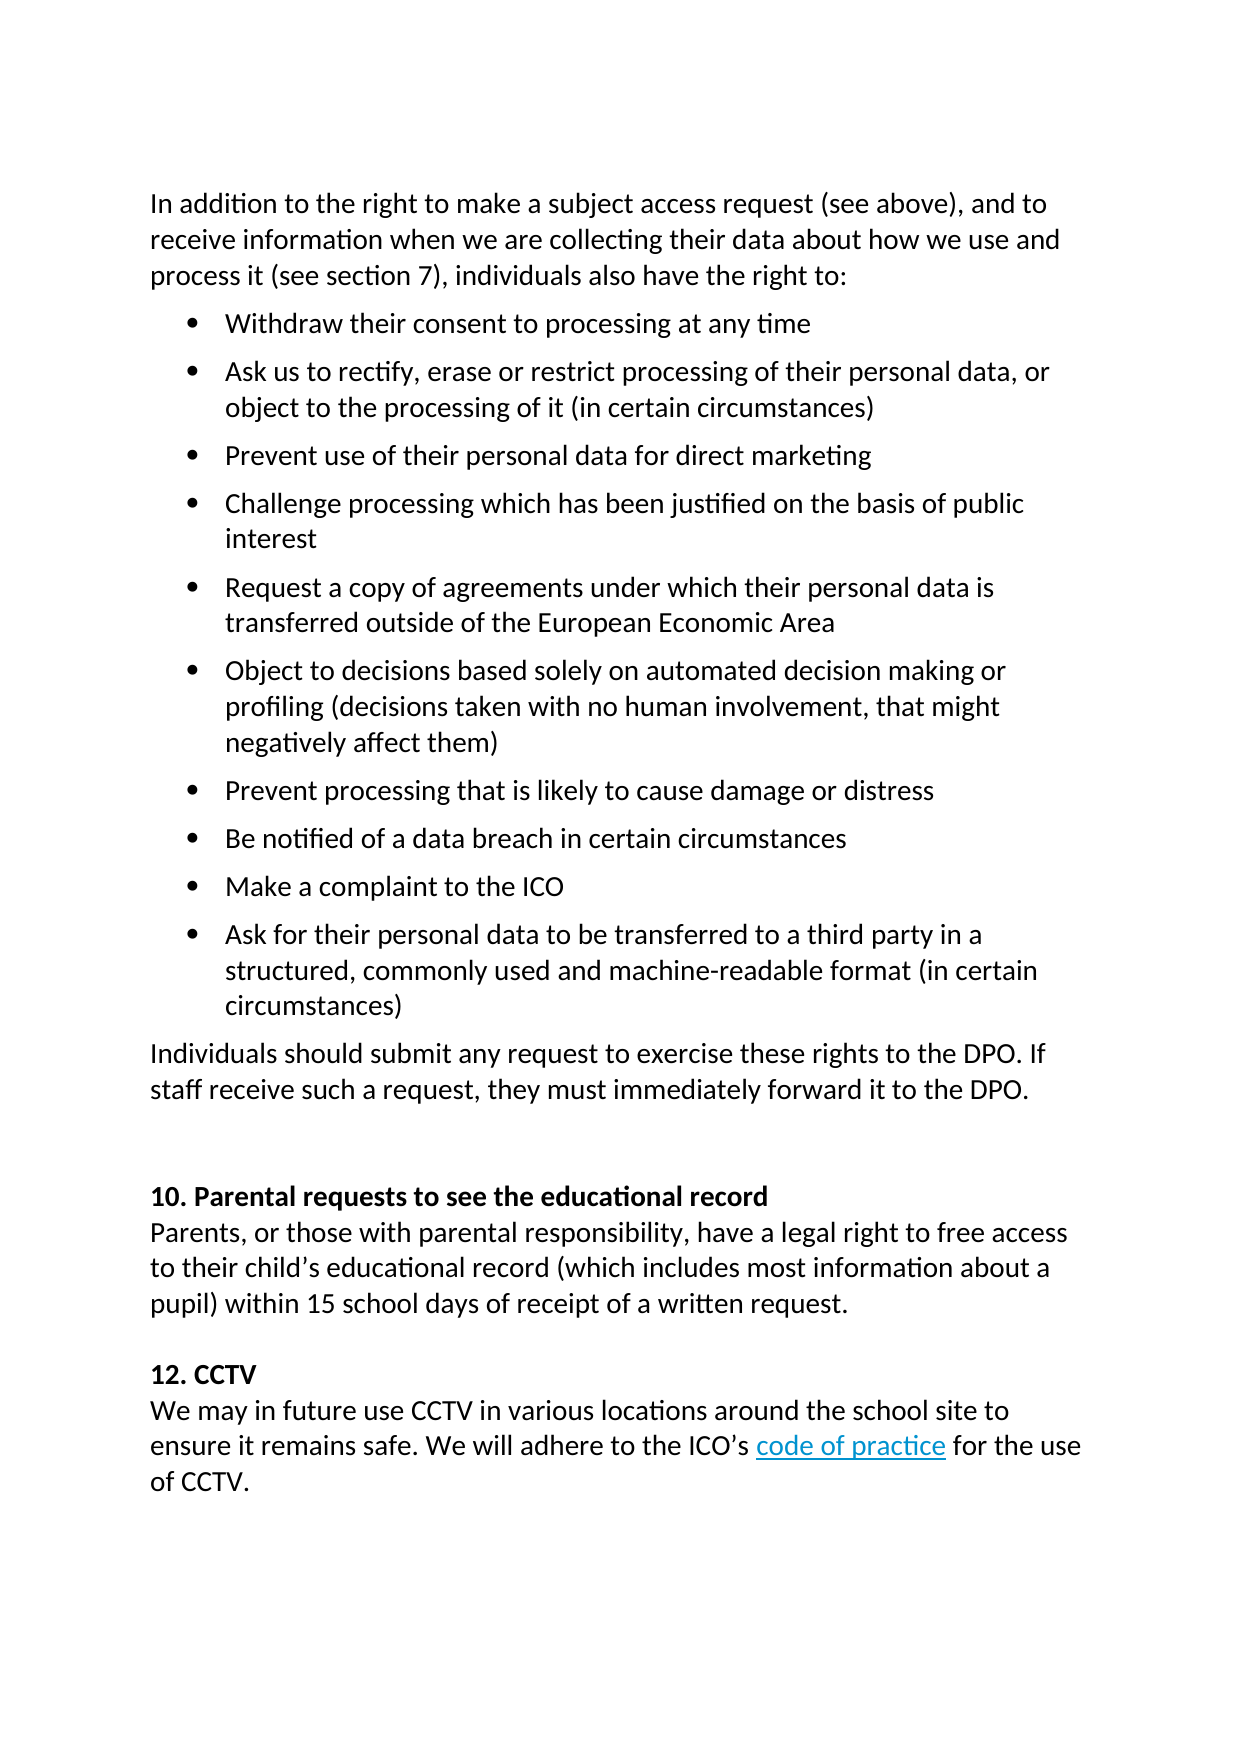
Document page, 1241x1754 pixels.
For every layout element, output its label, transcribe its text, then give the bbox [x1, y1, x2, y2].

list Ask for their personal data to be transferred to a third party in a structured, commonly used and machine-readable format (in certain circumstances) [187, 916, 1090, 1023]
subtitle 10. Parental requests to see the educational record [150, 1178, 1090, 1214]
list Withdraw their consent to processing at any time [187, 305, 1090, 341]
list Request a copy of agreements under which their personal data is transferred outside of the European Economic Area [187, 569, 1090, 640]
list Ask us to rectify, erase or restrict processing of their personal data, or object to the processing of it (in certain circumstances) [187, 353, 1090, 424]
list Make a complaint to the ICO [187, 868, 1090, 904]
list Challenge processing which has been justified on the basis of public interest [187, 485, 1090, 556]
text Individuals should submit any request to exercise these rights to the DPO. If staff receive such a request, they must immediately forward it to the DPO. [150, 1036, 1090, 1107]
subtitle 12. CCTV [150, 1356, 1090, 1392]
text We may in future use CCTV in various locations around the school site to ensure it remains safe. We will adhere to the ICO’s code of practice for the use of CCTV. [150, 1392, 1090, 1499]
list Prevent use of their personal data for direct marketing [187, 437, 1090, 472]
text Parents, or those with parental responsibility, have a legal right to free access to their child’s educational record (which includes most information about a pupil) within 15 school days of receipt of a written request. [150, 1214, 1090, 1321]
list Be notified of a data breach in certain circumstances [187, 820, 1090, 856]
list Object to decisions based solely on automated decision making or profiling (decisions taken with no human involvement, that might negatively affect them) [187, 652, 1090, 759]
text In addition to the right to make a subject access request (see above), and to receive information when we are collecting their data about how we use and process it (see section 7), individuals also have the right to: [150, 186, 1090, 292]
list Prevent processing that is likely to cause damage or distress [187, 772, 1090, 807]
